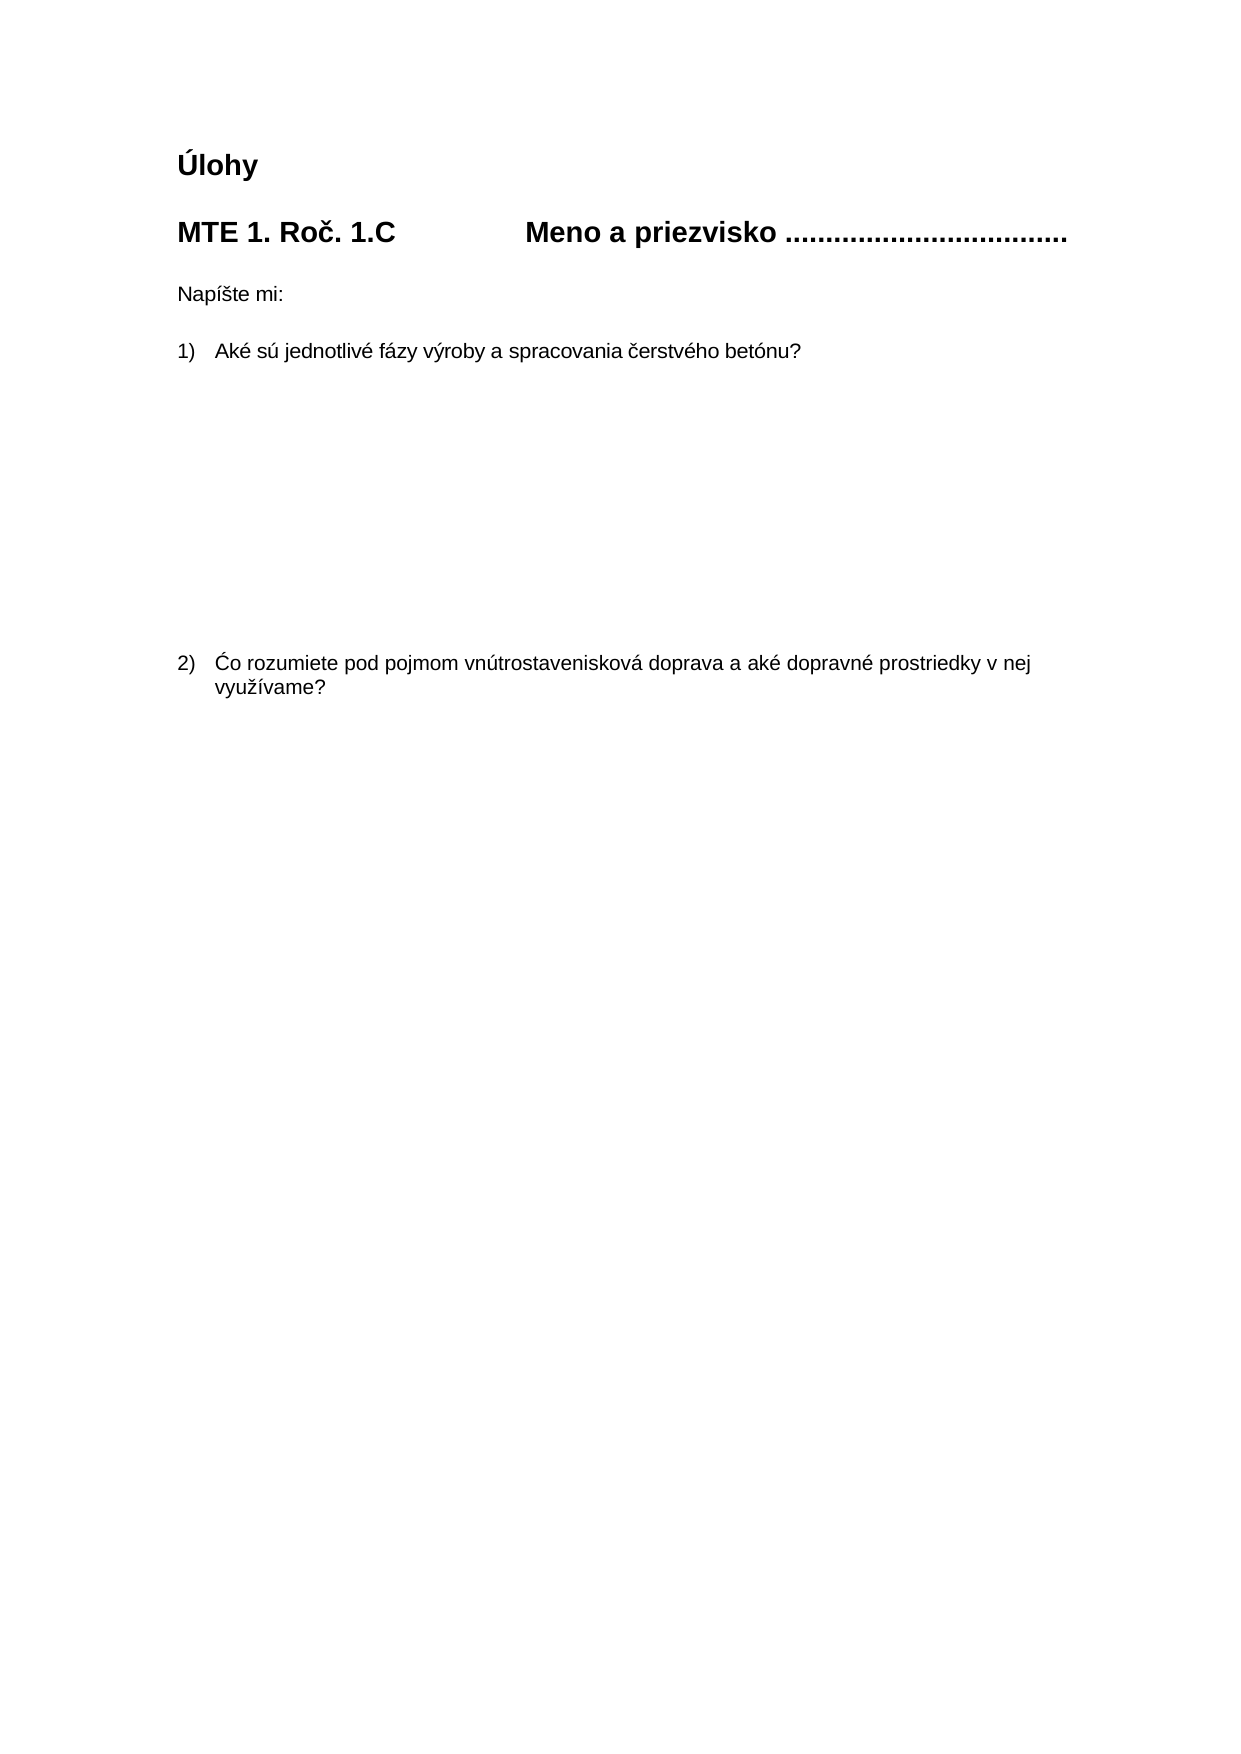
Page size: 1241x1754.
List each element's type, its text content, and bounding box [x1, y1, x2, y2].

list Ćo rozumiete pod pojmom vnútrostavenisková doprava a aké dopravné prostriedky v nej využívame? [177, 651, 1093, 699]
list Aké sú jednotlivé fázy výroby a spracovania čerstvého betónu? [177, 339, 1093, 363]
text Napíšte mi: [148, 282, 1093, 306]
text Úlohy [148, 148, 1093, 181]
text MTE 1. Roč. 1.C Meno a priezvisko ................................... [148, 215, 1093, 248]
